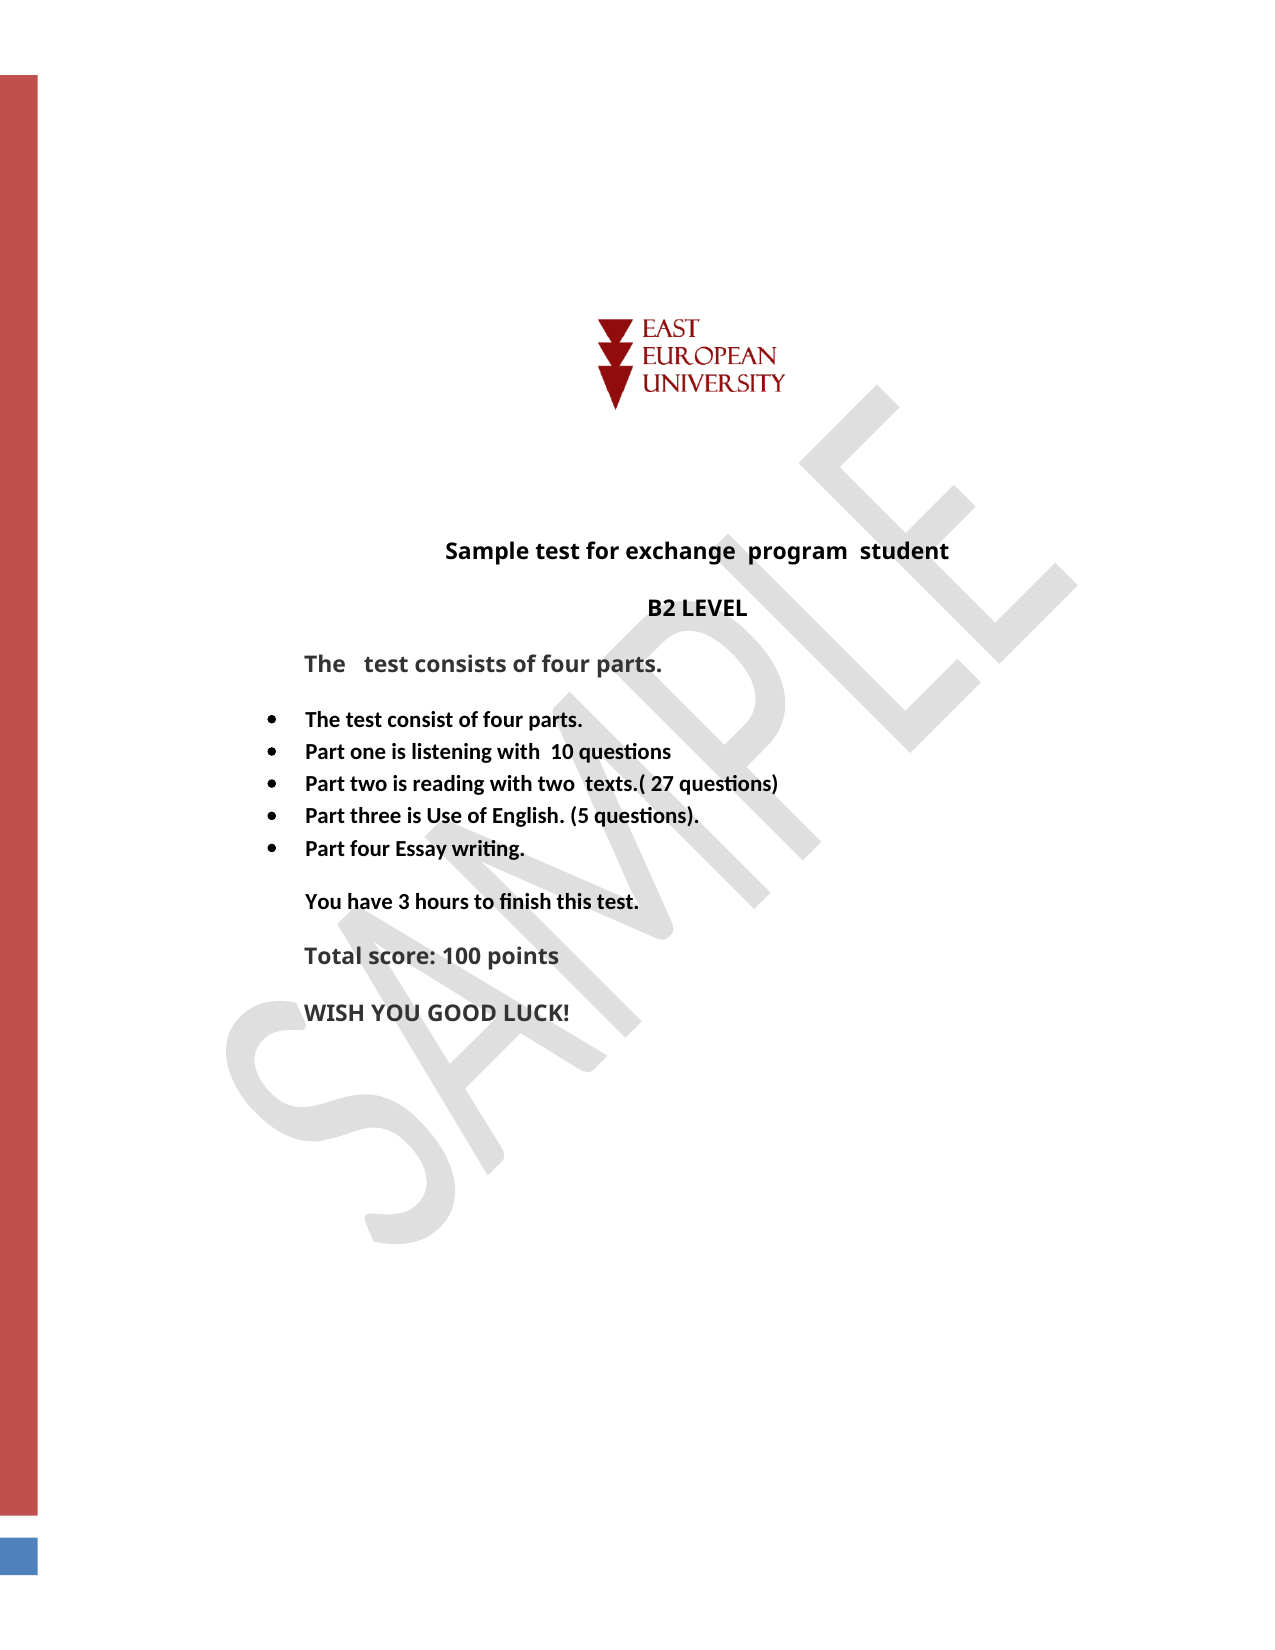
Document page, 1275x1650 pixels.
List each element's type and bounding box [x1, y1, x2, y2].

picture [588, 309, 785, 417]
